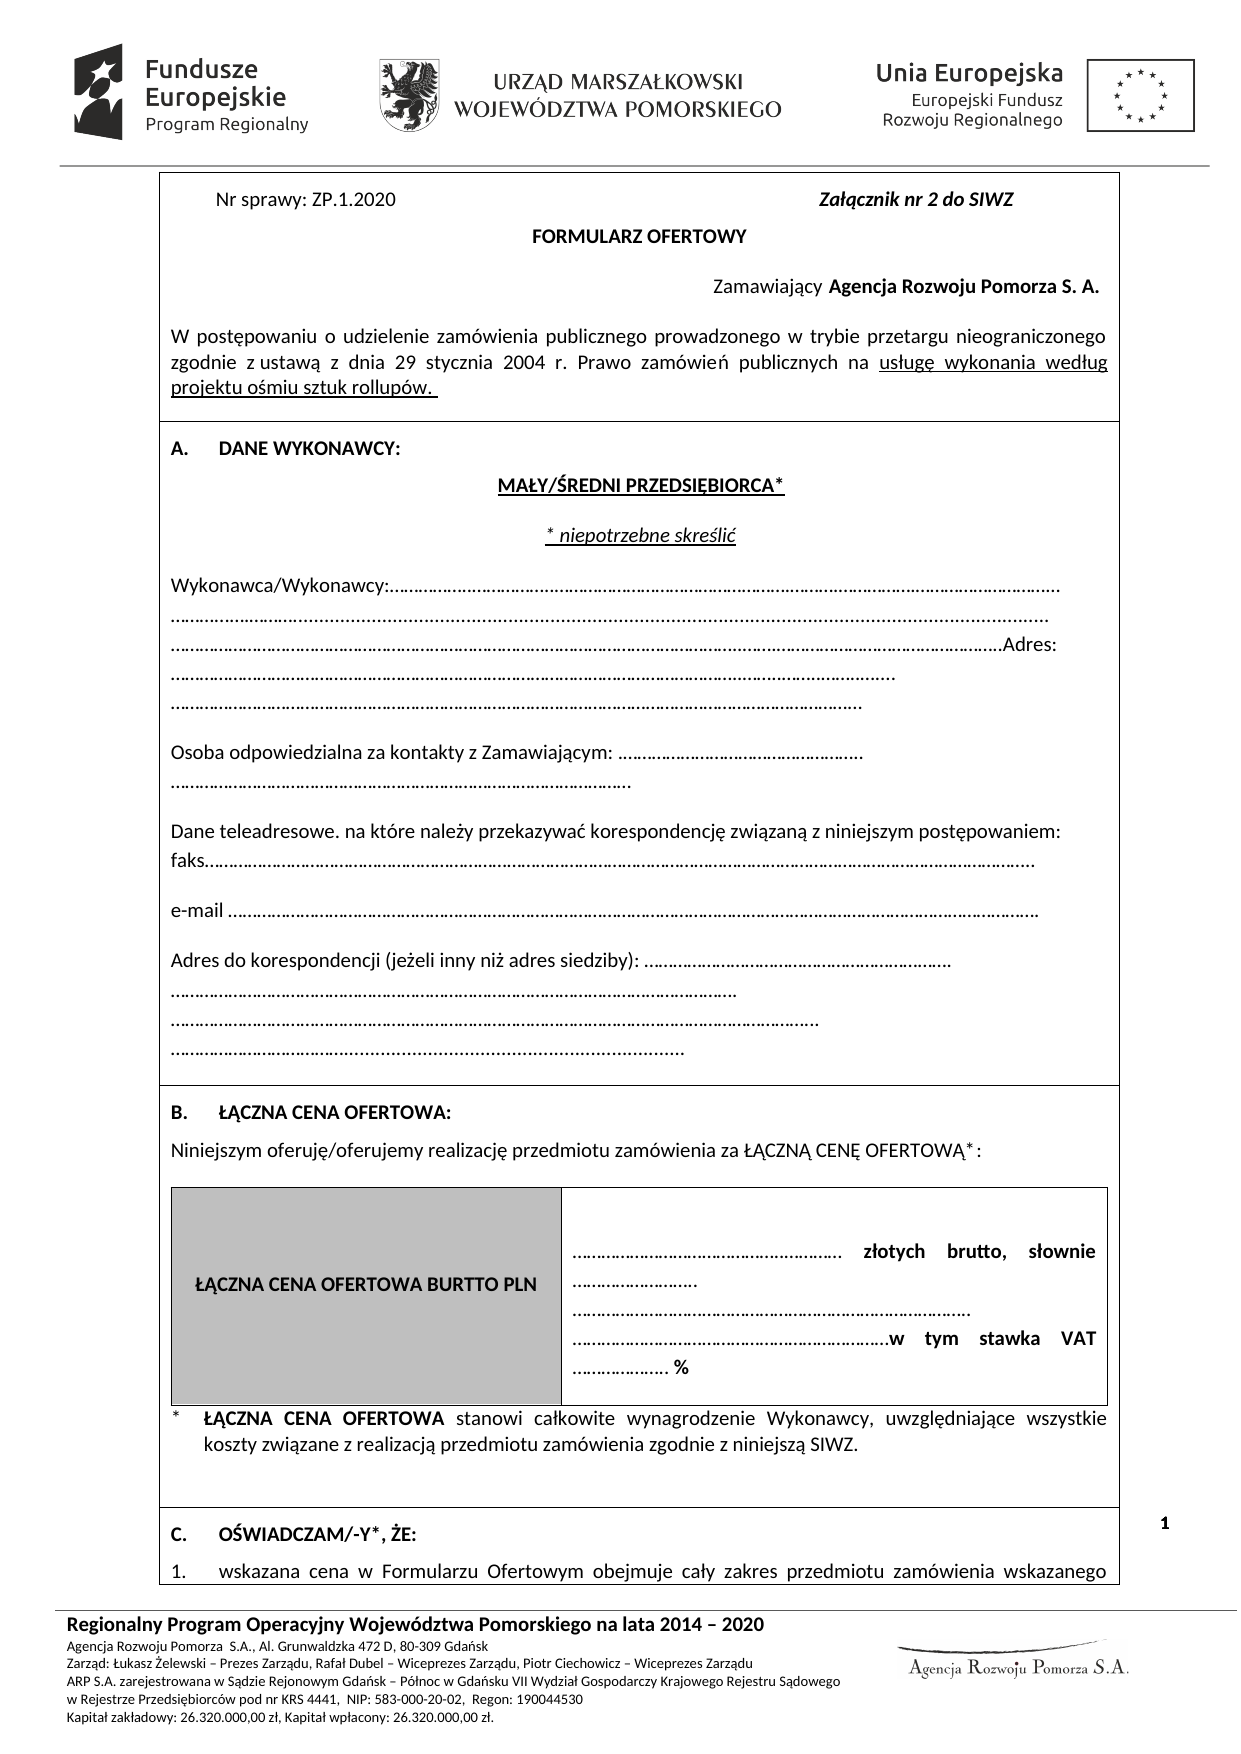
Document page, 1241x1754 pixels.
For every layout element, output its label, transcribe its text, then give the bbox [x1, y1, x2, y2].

table_header Nr sprawy: ZP.1.2020 Załącznik nr 2 do SIWZ FORMULARZ OFERTOWY Zamawiający Agencja Rozwoju Pomorza S. A. W postępowaniu o udzielenie zamówienia publicznego prowadzonego w trybie przetargu nieograniczonego zgodnie z ustawą z dnia 29 stycznia 2004 r. Prawo zamówień publicznych na usługę wykonania według projektu ośmiu sztuk rollupów. [160, 173, 1119, 421]
picture [59, 43, 1210, 167]
table_cell DANE WYKONAWCY: MAŁY/ŚREDNI PRZEDSIĘBIORCA* * niepotrzebne skreślić Wykonawca/Wykonawcy:……………..……………..………………………………………….……….…………….………………………...………...….………................................................................................................................................................………………………………………………………………………………………………………..…….………………………………………..Adres:………………………………………………………………………………………………………..……..……..……..…... …….………………………………wa na Wykonawcyania,ac rozwojowych (Dz. owych na inwestycje w zakresie dużej infrastrukt.……………………………………………………………………………………………………………………………... Osoba odpowiedzialna za kontakty z Zamawiającym: .…………………………………………..…………………………………………………………………………………… Dane teleadresowe. na które należy przekazywać korespondencję związaną z niniejszym postępowaniem: faks……………………………………………………………………………………………………………………………………………………….. e-mail ……………………………………………………………………………………………………………………………………………………. Adres do korespondencji (jeżeli inny niż adres siedziby): ……………………………………………………….……………………………………………………………………………………………………….……………………………………………………………………………………………………………………...………………………………................................................................. [160, 422, 1119, 1085]
picture [897, 1639, 1129, 1679]
table_cell ŁĄCZNA CENA OFERTOWA: Niniejszym oferuję/oferujemy realizację przedmiotu zamówienia za ŁĄCZNĄ CENĘ OFERTOWĄ***nia za ŁĄCZNĄ CENĘ OFERTOWĄ**riumma w rozdziale III SIWZmacją o podstawie do dysponowania tymi osobami, konania zamówienia, a: * ŁĄCZNA CENA OFERTOWA stanowi całkowite wynagrodzenie Wykonawcy, uwzględniające wszystkie koszty związane z realizacją przedmiotu zamówienia zgodnie z niniejszą SIWZ. [160, 1086, 1119, 1507]
